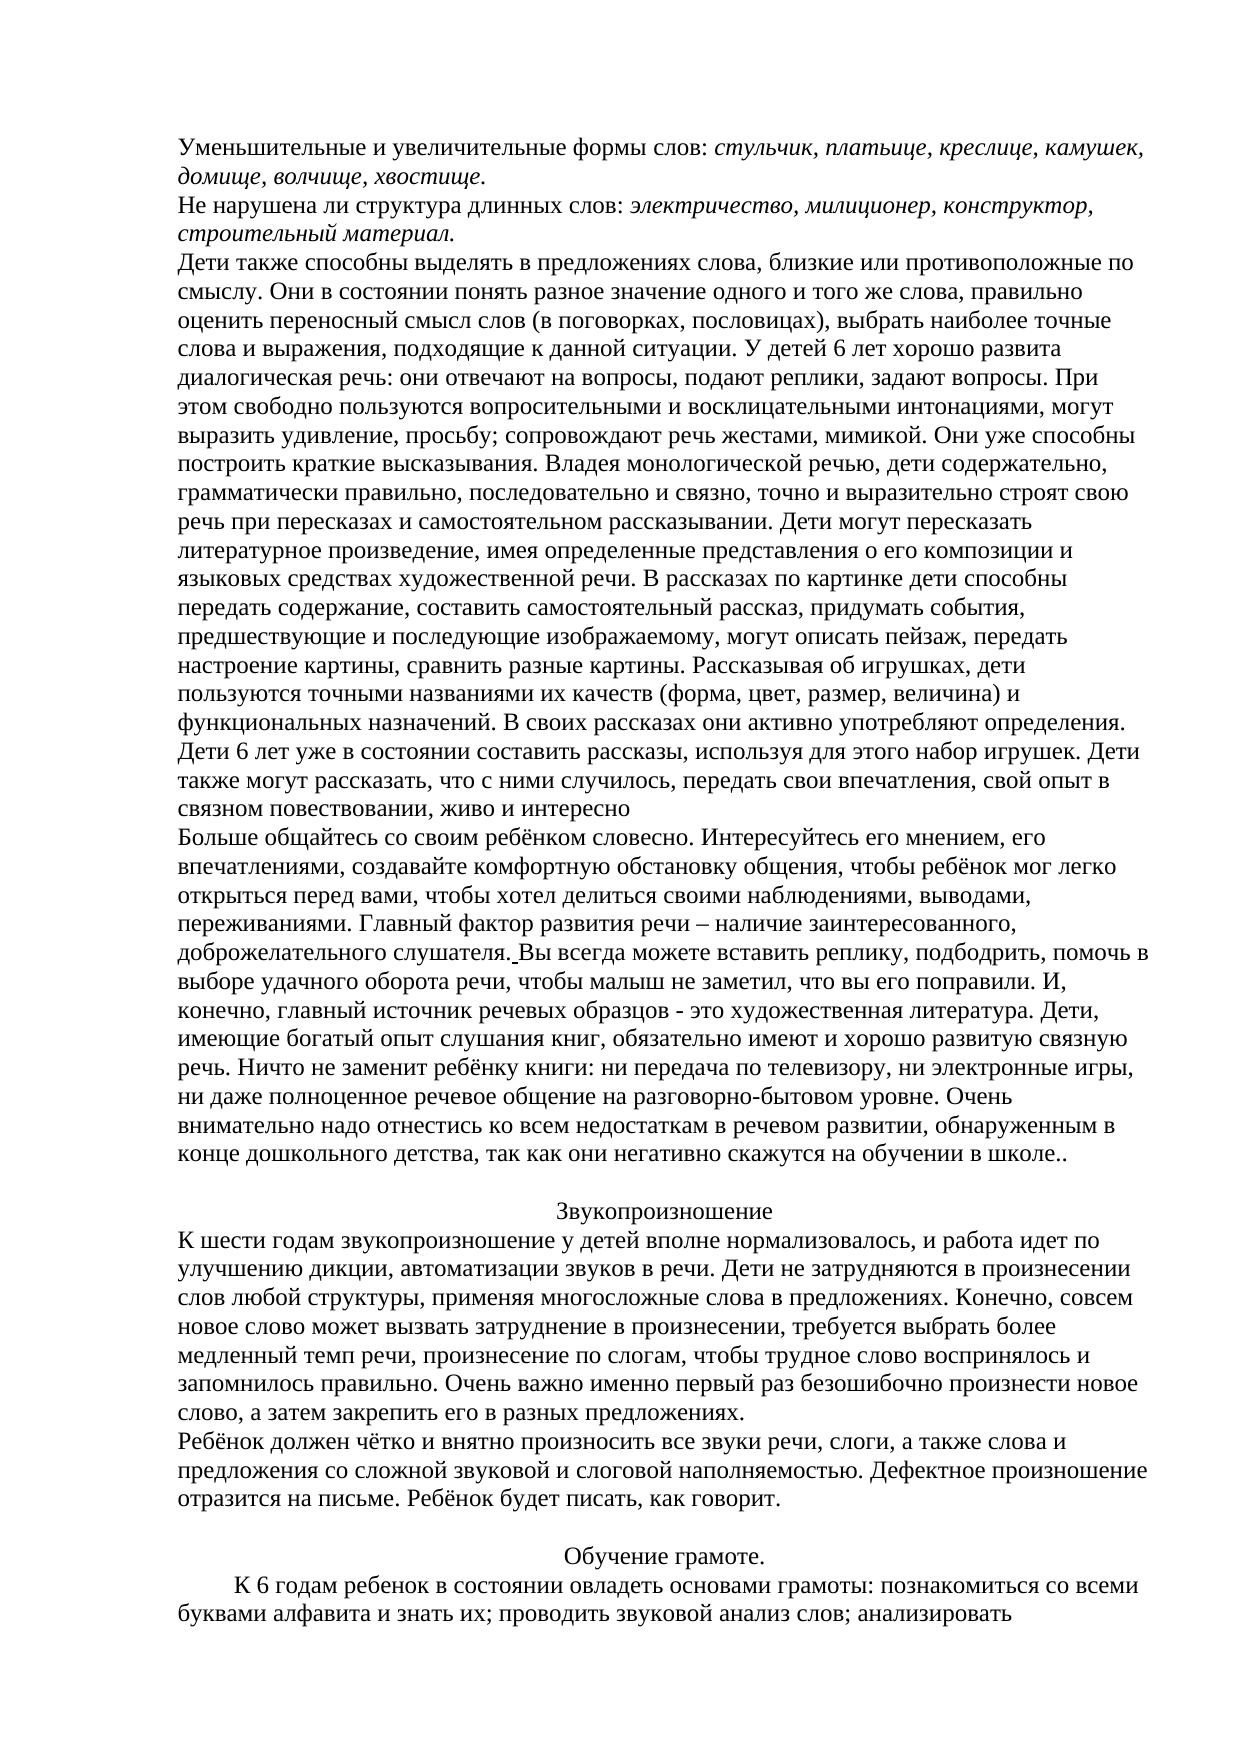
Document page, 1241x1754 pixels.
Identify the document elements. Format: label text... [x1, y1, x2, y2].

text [177, 1570, 1152, 1627]
text Дети также способны выделять в предложениях слова, близкие или противоположные по смыслу. Они в состоянии понять разное значение одного и того же слова, правильно оценить переносный смысл слов (в поговорках, пословицах), выбрать наиболее точные слова и выражения, подходящие к данной ситуации. У детей 6 лет хорошо развита диалогическая речь: они отвечают на вопросы, подают реплики, задают вопросы. При этом свободно пользуются вопросительными и восклицательными интонациями, могут выразить удивление, просьбу; сопровождают речь жестами, мимикой. Они уже способны построить краткие высказывания. Владея монологической речью, дети содержательно, грамматически правильно, последовательно и связно, точно и выразительно строят свою речь при пересказах и самостоятельном рассказывании. Дети могут пересказать литературное произведение, имея определенные представления о его композиции и языковых средствах художественной речи. В рассказах по картинке дети способны передать содержание, составить самостоятельный рассказ, придумать события, предшествующие и последующие изображаемому, могут описать пейзаж, передать настроение картины, сравнить разные картины. Рассказывая об игрушках, дети пользуются точными названиями их качеств (форма, цвет, размер, величина) и функциональных назначений. В своих рассказах они активно употребляют определения. Дети 6 лет уже в состоянии составить рассказы, используя для этого набор игрушек. Дети также могут рассказать, что с ними случилось, передать свои впечатления, свой опыт в связном повествовании, живо и интересно [177, 247, 1152, 822]
text Ребёнок должен чётко и внятно произносить все звуки речи, слоги, а также слова и предложения со сложной звуковой и слоговой наполняемостью. Дефектное произношение отразится на письме. Ребёнок будет писать, как говорит. [177, 1426, 1152, 1512]
text Уменьшительные и увеличительные формы слов: стульчик, платьице, креслице, камушек, домище, волчище, хвостище. [177, 132, 1152, 190]
text Звукопроизношение [177, 1196, 1152, 1225]
text Больше общайтесь со своим ребёнком словесно. Интересуйтесь его мнением, его впечатлениями, создавайте комфортную обстановку общения, чтобы ребёнок мог легко открыться перед вами, чтобы хотел делиться своими наблюдениями, выводами, переживаниями. Главный фактор развития речи – наличие заинтересованного, доброжелательного слушателя. Вы всегда можете вставить реплику, подбодрить, помочь в выборе удачного оборота речи, чтобы малыш не заметил, что вы его поправили. И, конечно, главный источник речевых образцов - это художественная литература. Дети, имеющие богатый опыт слушания книг, обязательно имеют и хорошо развитую связную речь. Ничто не заменит ребёнку книги: ни передача по телевизору, ни электронные игры, ни даже полноценное речевое общение на разговорно-бытовом уровне. Очень внимательно надо отнестись ко всем недостаткам в речевом развитии, обнаруженным в конце дошкольного детства, так как они негативно скажутся на обучении в школе.. [177, 822, 1152, 1167]
text Обучение грамоте. [177, 1512, 1152, 1570]
text К шести годам звукопроизношение у детей вполне нормализовалось, и работа идет по улучшению дикции, автоматизации звуков в речи. Дети не затрудняются в произнесении слов любой структуры, применяя многосложные слова в предложениях. Конечно, совсем новое слово может вызвать затруднение в произнесении, требуется выбрать более медленный темп речи, произнесение по слогам, чтобы трудное слово воспринялось и запомнилось правильно. Очень важно именно первый раз безошибочно произнести новое слово, а затем закрепить его в разных предложениях. [177, 1225, 1152, 1426]
text Не нарушена ли структура длинных слов: электричество, милиционер, конструктор, строительный материал. [177, 190, 1152, 247]
